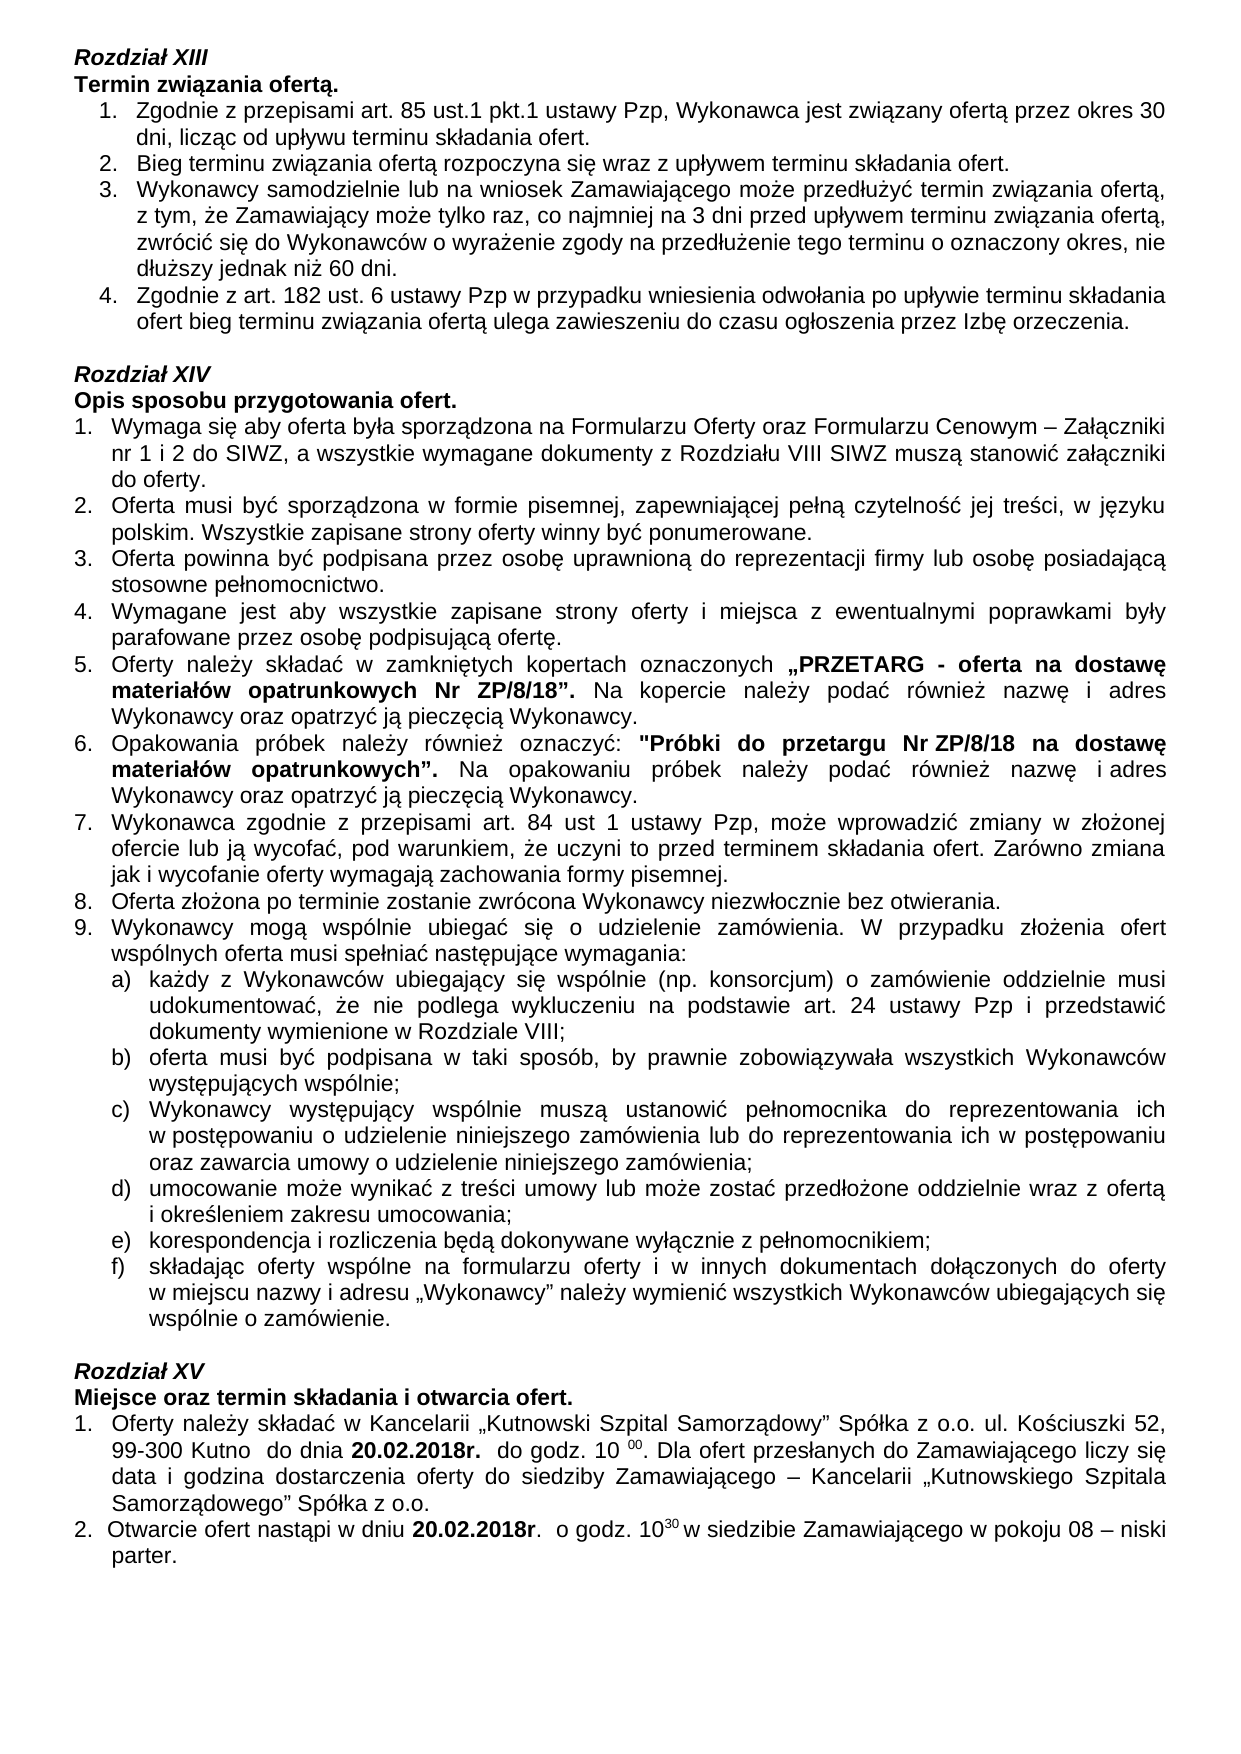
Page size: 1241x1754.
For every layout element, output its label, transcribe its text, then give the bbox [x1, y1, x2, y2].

list Wykonawcy mogą wspólnie ubiegać się o udzielenie zamówienia. W przypadku złożenia ofert wspólnych oferta musi spełniać następujące wymagania: [74, 914, 1167, 967]
list Miejsce oraz termin składania i otwarcia ofert. [74, 1384, 1167, 1410]
list Oferty należy składać w zamkniętych kopertach oznaczonych „PRZETARG - oferta na dostawę materiałów opatrunkowych Nr ZP/8/18”. Na kopercie należy podać również nazwę i adres Wykonawcy oraz opatrzyć ją pieczęcią Wykonawcy. [74, 651, 1167, 729]
list Oferta złożona po terminie zostanie zwrócona Wykonawcy niezwłocznie bez otwierania. [74, 888, 1167, 914]
list Bieg terminu związania ofertą rozpoczyna się wraz z upływem terminu składania ofert. [99, 150, 1167, 176]
list umocowanie może wynikać z treści umowy lub może zostać przedłożone oddzielnie wraz z ofertą i określeniem zakresu umocowania; [111, 1175, 1167, 1227]
list Wykonawcy samodzielnie lub na wniosek Zamawiającego może przedłużyć termin związania ofertą, z tym, że Zamawiający może tylko raz, co najmniej na 3 dni przed upływem terminu związania ofertą, zwrócić się do Wykonawców o wyrażenie zgody na przedłużenie tego terminu o oznaczony okres, nie dłuższy jednak niż 60 dni. [99, 176, 1167, 282]
list Oferta musi być sporządzona w formie pisemnej, zapewniającej pełną czytelność jej treści, w języku polskim. Wszystkie zapisane strony oferty winny być ponumerowane. [74, 492, 1167, 545]
list korespondencja i rozliczenia będą dokonywane wyłącznie z pełnomocnikiem; [111, 1227, 1167, 1253]
list Rozdział XIV [74, 361, 1167, 387]
list Wymagane jest aby wszystkie zapisane strony oferty i miejsca z ewentualnymi poprawkami były parafowane przez osobę podpisującą ofertę. [74, 598, 1167, 651]
list Rozdział XIII [74, 44, 1167, 71]
list Opakowania próbek należy również oznaczyć: "Próbki do przetargu Nr ZP/8/18 na dostawę materiałów opatrunkowych”. Na opakowaniu próbek należy podać również nazwę i adres Wykonawcy oraz opatrzyć ją pieczęcią Wykonawcy. [74, 729, 1167, 809]
list Oferta powinna być podpisana przez osobę uprawnioną do reprezentacji firmy lub osobę posiadającą stosowne pełnomocnictwo. [74, 545, 1167, 598]
list Zgodnie z przepisami art. 85 ust.1 pkt.1 ustawy Pzp, Wykonawca jest związany ofertą przez okres 30 dni, licząc od upływu terminu składania ofert. [99, 97, 1167, 150]
list Wymaga się aby oferta była sporządzona na Formularzu Oferty oraz Formularzu Cenowym – Załączniki nr 1 i 2 do SIWZ, a wszystkie wymagane dokumenty z Rozdziału VIII SIWZ muszą stanowić załączniki do oferty. [74, 413, 1167, 492]
list składając oferty wspólne na formularzu oferty i w innych dokumentach dołączonych do oferty w miejscu nazwy i adresu „Wykonawcy” należy wymienić wszystkich Wykonawców ubiegających się wspólnie o zamówienie. [111, 1253, 1167, 1331]
text 1. Oferty należy składać w Kancelarii „Kutnowski Szpital Samorządowy” Spółka z o.o. ul. Kościuszki 52, 99-300 Kutno do dnia 20.02.2018r. do godz. 10 00. Dla ofert przesłanych do Zamawiającego liczy się data i godzina dostarczenia oferty do siedziby Zamawiającego – Kancelarii „Kutnowskiego Szpitala Samorządowego” Spółka z o.o. [74, 1410, 1167, 1516]
text Rozdział XV [74, 1358, 1167, 1384]
list Zgodnie z art. 182 ust. 6 ustawy Pzp w przypadku wniesienia odwołania po upływie terminu składania ofert bieg terminu związania ofertą ulega zawieszeniu do czasu ogłoszenia przez Izbę orzeczenia. [99, 282, 1167, 334]
list Wykonawcy występujący wspólnie muszą ustanowić pełnomocnika do reprezentowania ich w postępowaniu o udzielenie niniejszego zamówienia lub do reprezentowania ich w postępowaniu oraz zawarcia umowy o udzielenie niniejszego zamówienia; [111, 1097, 1167, 1175]
list Opis sposobu przygotowania ofert. [74, 387, 1167, 413]
list Termin związania ofertą. [74, 71, 1167, 97]
list Wykonawca zgodnie z przepisami art. 84 ust 1 ustawy Pzp, może wprowadzić zmiany w złożonej ofercie lub ją wycofać, pod warunkiem, że uczyni to przed terminem składania ofert. Zarówno zmiana jak i wycofanie oferty wymagają zachowania formy pisemnej. [74, 809, 1167, 888]
list oferta musi być podpisana w taki sposób, by prawnie zobowiązywała wszystkich Wykonawców występujących wspólnie; [111, 1045, 1167, 1097]
list każdy z Wykonawców ubiegający się wspólnie (np. konsorcjum) o zamówienie oddzielnie musi udokumentować, że nie podlega wykluczeniu na podstawie art. 24 ustawy Pzp i przedstawić dokumenty wymienione w Rozdziale VIII; [111, 967, 1167, 1045]
text 2. Otwarcie ofert nastąpi w dniu 20.02.2018r. o godz. 1030 w siedzibie Zamawiającego w pokoju 08 – niski parter. [74, 1516, 1167, 1568]
